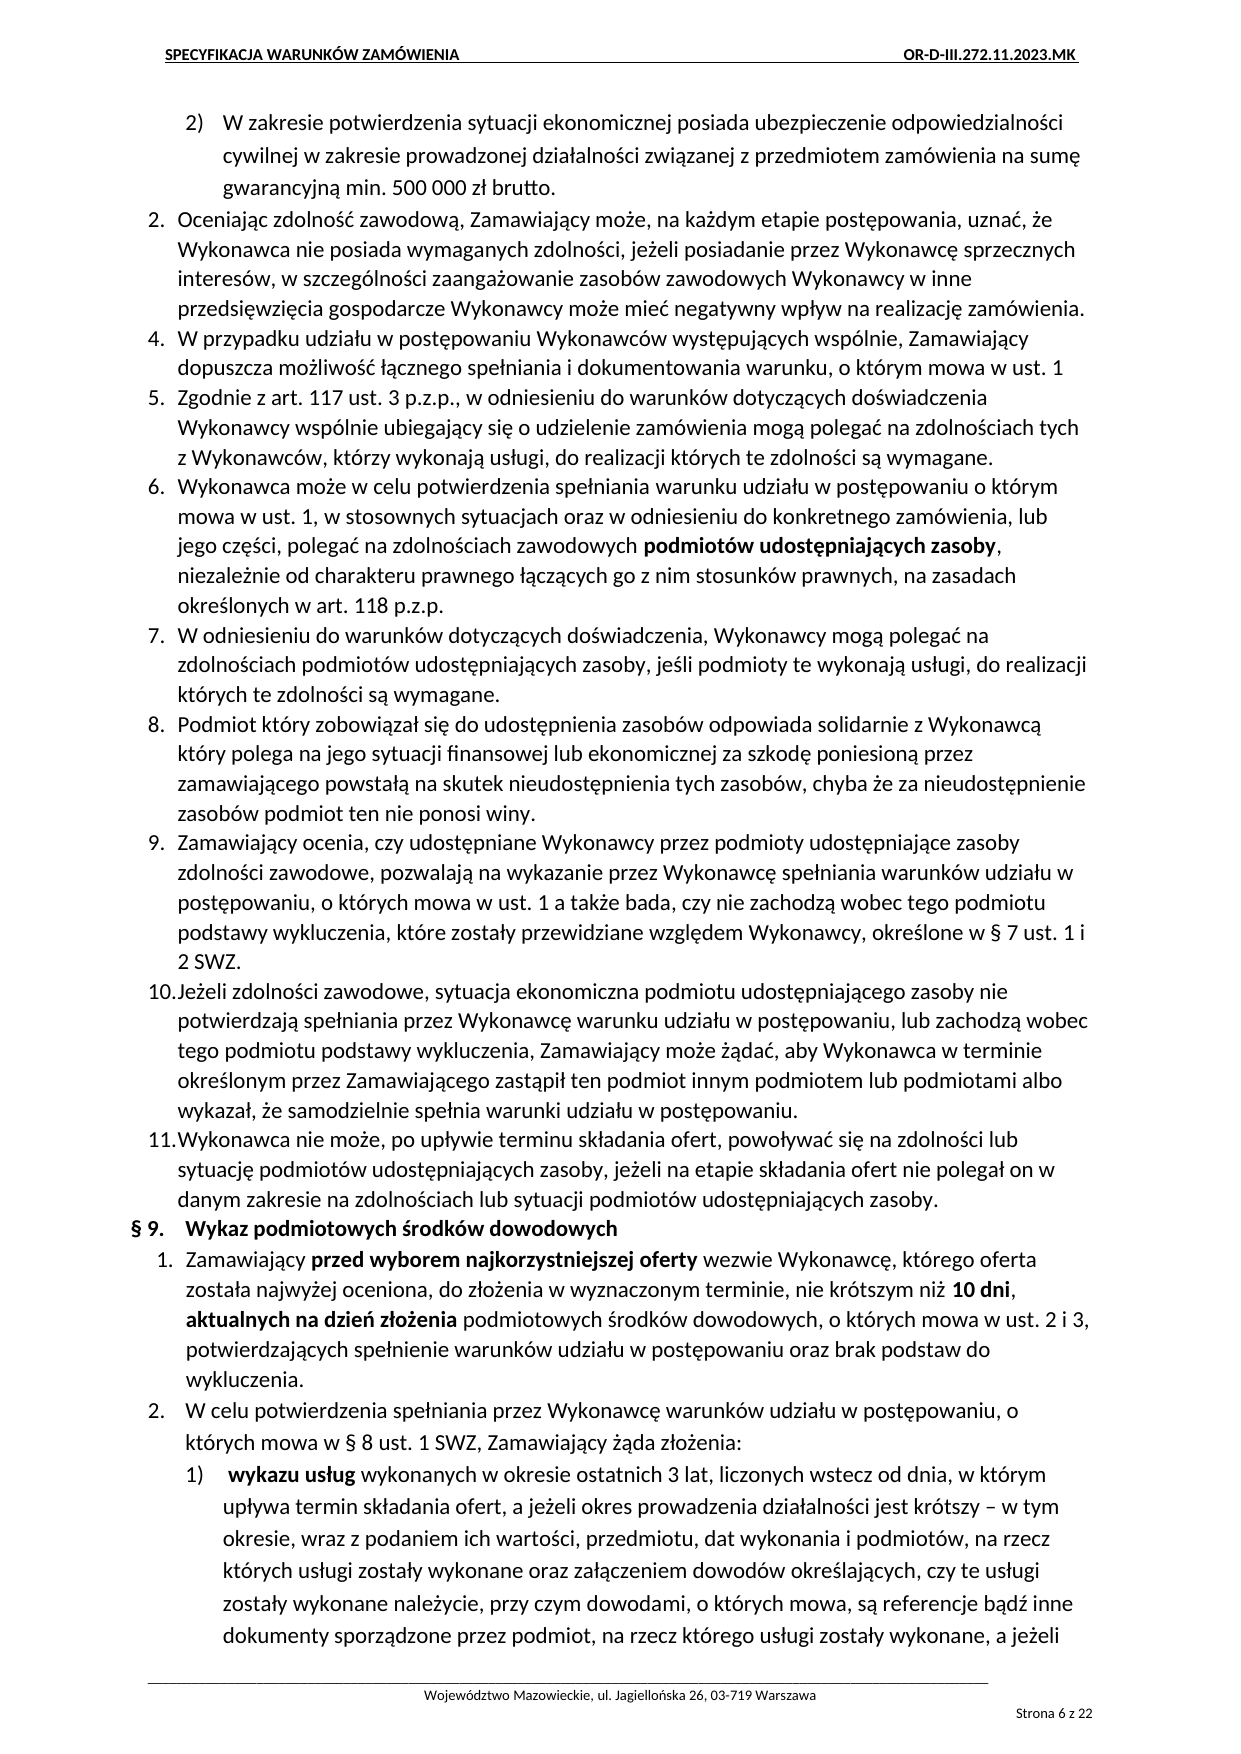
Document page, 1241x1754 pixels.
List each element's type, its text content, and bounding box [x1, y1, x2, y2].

list W celu potwierdzenia spełniania przez Wykonawcę warunków udziału w postępowaniu, o których mowa w § 8 ust. 1 SWZ, Zamawiający żąda złożenia: [148, 1396, 1093, 1456]
list W zakresie potwierdzenia sytuacji ekonomicznej posiada ubezpieczenie odpowiedzialności cywilnej w zakresie prowadzonej działalności związanej z przedmiotem zamówienia na sumę gwarancyjną min. 500 000 zł brutto. [185, 108, 1093, 201]
list W odniesieniu do warunków dotyczących doświadczenia, Wykonawcy mogą polegać na zdolnościach podmiotów udostępniających zasoby, jeśli podmioty te wykonają usługi, do realizacji których te zdolności są wymagane. [148, 621, 1093, 708]
subtitle Wykaz podmiotowych środków dowodowych [148, 1214, 1093, 1242]
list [185, 1460, 1093, 1649]
list Zgodnie z art. 117 ust. 3 p.z.p., w odniesieniu do warunków dotyczących doświadczenia Wykonawcy wspólnie ubiegający się o udzielenie zamówienia mogą polegać na zdolnościach tych z Wykonawców, którzy wykonają usługi, do realizacji których te zdolności są wymagane. [148, 383, 1093, 471]
list Podmiot który zobowiązał się do udostępnienia zasobów odpowiada solidarnie z Wykonawcą który polega na jego sytuacji finansowej lub ekonomicznej za szkodę poniesioną przez zamawiającego powstałą na skutek nieudostępnienia tych zasobów, chyba że za nieudostępnienie zasobów podmiot ten nie ponosi winy. [148, 710, 1093, 827]
list Zamawiający przed wyborem najkorzystniejszej oferty wezwie Wykonawcę, którego oferta została najwyżej oceniona, do złożenia w wyznaczonym terminie, nie krótszym niż 10 dni, aktualnych na dzień złożenia podmiotowych środków dowodowych, o których mowa w ust. 2 i 3, potwierdzających spełnienie warunków udziału w postępowaniu oraz brak podstaw do wykluczenia. [156, 1245, 1093, 1393]
list Wykonawca nie może, po upływie terminu składania ofert, powoływać się na zdolności lub sytuację podmiotów udostępniających zasoby, jeżeli na etapie składania ofert nie polegał on w danym zakresie na zdolnościach lub sytuacji podmiotów udostępniających zasoby. [148, 1125, 1093, 1213]
list Wykonawca może w celu potwierdzenia spełniania warunku udziału w postępowaniu o którym mowa w ust. 1, w stosownych sytuacjach oraz w odniesieniu do konkretnego zamówienia, lub jego części, polegać na zdolnościach zawodowych podmiotów udostępniających zasoby, niezależnie od charakteru prawnego łączących go z nim stosunków prawnych, na zasadach określonych w art. 118 p.z.p. [148, 472, 1093, 619]
list W przypadku udziału w postępowaniu Wykonawców występujących wspólnie, Zamawiający dopuszcza możliwość łącznego spełniania i dokumentowania warunku, o którym mowa w ust. 1 [148, 324, 1093, 382]
list Oceniając zdolność zawodową, Zamawiający może, na każdym etapie postępowania, uznać, że Wykonawca nie posiada wymaganych zdolności, jeżeli posiadanie przez Wykonawcę sprzecznych interesów, w szczególności zaangażowanie zasobów zawodowych Wykonawcy w inne przedsięwzięcia gospodarcze Wykonawcy może mieć negatywny wpływ na realizację zamówienia. [148, 205, 1093, 322]
list Zamawiający ocenia, czy udostępniane Wykonawcy przez podmioty udostępniające zasoby zdolności zawodowe, pozwalają na wykazanie przez Wykonawcę spełniania warunków udziału w postępowaniu, o których mowa w ust. 1 a także bada, czy nie zachodzą wobec tego podmiotu podstawy wykluczenia, które zostały przewidziane względem Wykonawcy, określone w § 7 ust. 1 i 2 SWZ. [148, 828, 1093, 975]
list Jeżeli zdolności zawodowe, sytuacja ekonomiczna podmiotu udostępniającego zasoby nie potwierdzają spełniania przez Wykonawcę warunku udziału w postępowaniu, lub zachodzą wobec tego podmiotu podstawy wykluczenia, Zamawiający może żądać, aby Wykonawca w terminie określonym przez Zamawiającego zastąpił ten podmiot innym podmiotem lub podmiotami albo wykazał, że samodzielnie spełnia warunki udziału w postępowaniu. [148, 977, 1093, 1124]
